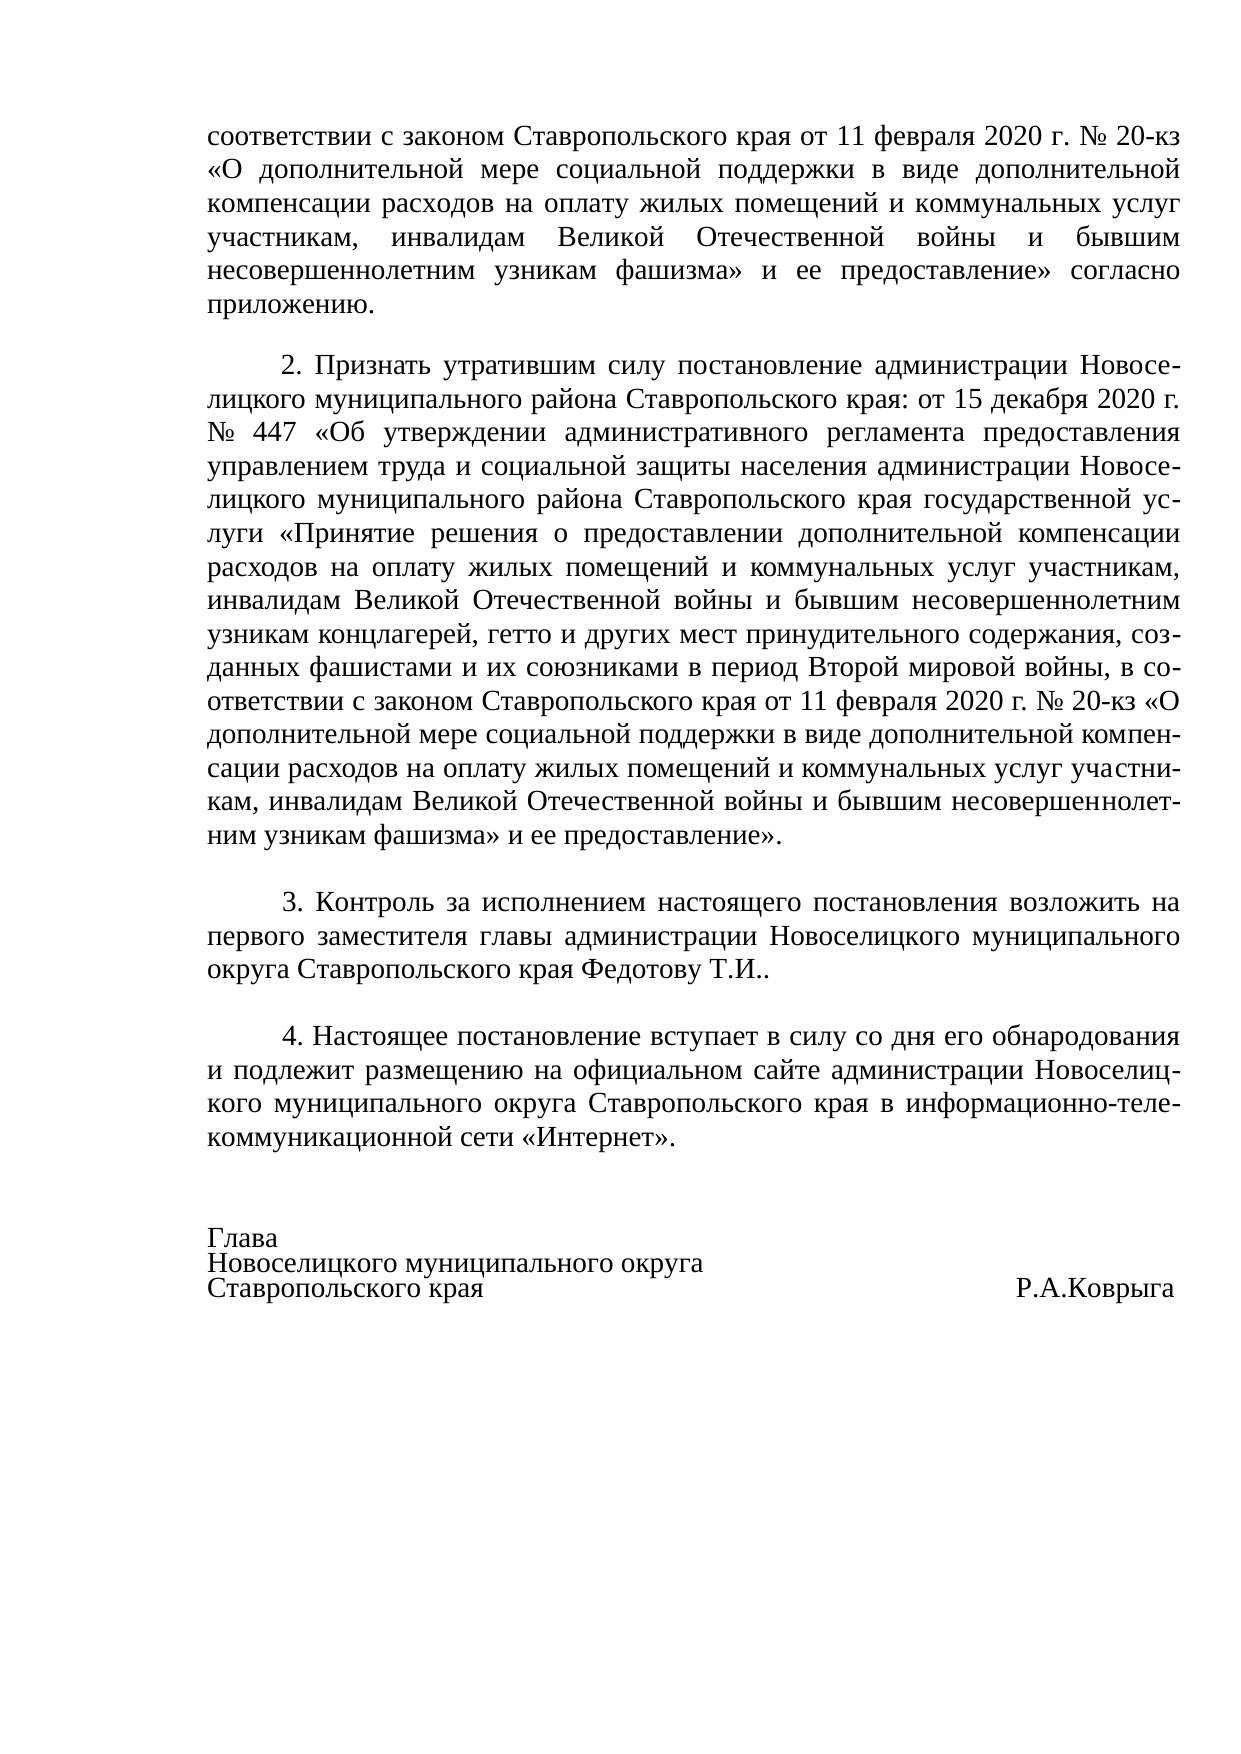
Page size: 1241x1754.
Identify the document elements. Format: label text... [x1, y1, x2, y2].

text Ставропольского края Р.А.Коврыга [207, 1277, 1181, 1302]
text 2. Признать утратившим силу постановление администрации Новоселицкого муниципального района Ставропольского края: от 15 декабря 2020 г. № 447 «Об утверждении административного регламента предоставления управлением труда и социальной защиты населения администрации Новоселицкого муниципального района Ставропольского края государственной услуги «Принятие решения о предоставлении дополнительной компенсации расходов на оплату жилых помещений и коммунальных услуг участникам, инвалидам Великой Отечественной войны и бывшим несовершеннолетним узникам концлагерей, гетто и других мест принудительного содержания, созданных фашистами и их союзниками в период Второй мировой войны, в соответствии с законом Ставропольского края от 11 февраля 2020 г. № 20-кз «О дополнительной мере социальной поддержки в виде дополнительной компенсации расходов на оплату жилых помещений и коммунальных услуг участникам, инвалидам Великой Отечественной войны и бывшим несовершеннолетним узникам фашизма» и ее предоставление». [207, 347, 1181, 851]
text 3. Контроль за исполнением настоящего постановления возложить на первого заместителя главы администрации Новоселицкого муниципального округа Ставропольского края Федотову Т.И.. [207, 884, 1181, 985]
text Глава [207, 1227, 1181, 1252]
text 4. Настоящее постановление вступает в силу со дня его обнародования и подлежит размещению на официальном сайте администрации Новоселицкого муниципального округа Ставропольского края в информационно-телекоммуникационной сети «Интернет». [207, 1018, 1181, 1152]
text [207, 118, 1181, 319]
text Новоселицкого муниципального округа [207, 1252, 1181, 1277]
